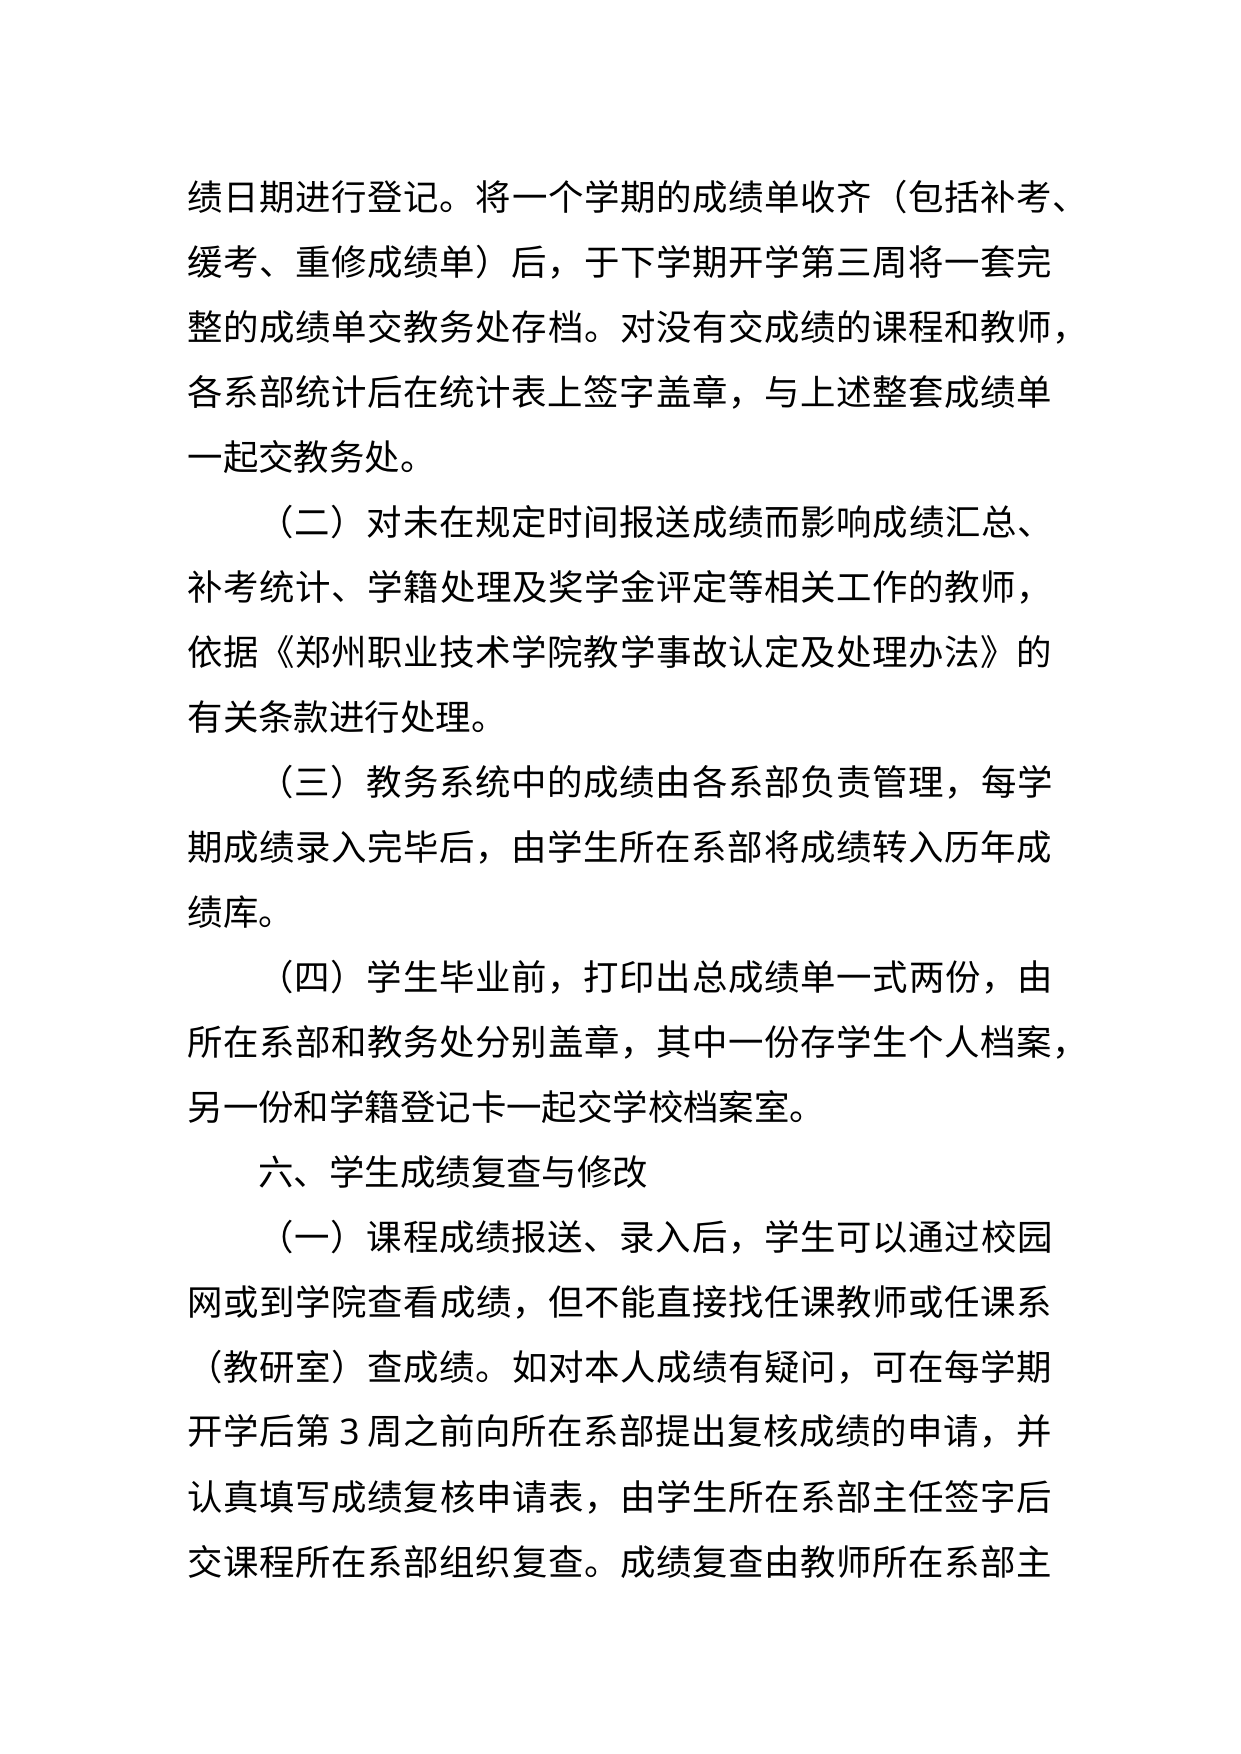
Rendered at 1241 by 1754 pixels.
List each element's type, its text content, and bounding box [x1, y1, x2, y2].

text （四）学生毕业前，打印出总成绩单一式两份，由所在系部和教务处分别盖章，其中一份存学生个人档案，另一份和学籍登记卡一起交学校档案室。 [187, 942, 1053, 1137]
text （三）教务系统中的成绩由各系部负责管理，每学期成绩录入完毕后，由学生所在系部将成绩转入历年成绩库。 [187, 747, 1053, 942]
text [187, 162, 1053, 487]
text （二）对未在规定时间报送成绩而影响成绩汇总、补考统计、学籍处理及奖学金评定等相关工作的教师，依据《郑州职业技术学院教学事故认定及处理办法》的有关条款进行处理。 [187, 487, 1053, 747]
text 六、学生成绩复查与修改 [187, 1137, 1053, 1202]
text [187, 1202, 1053, 1592]
